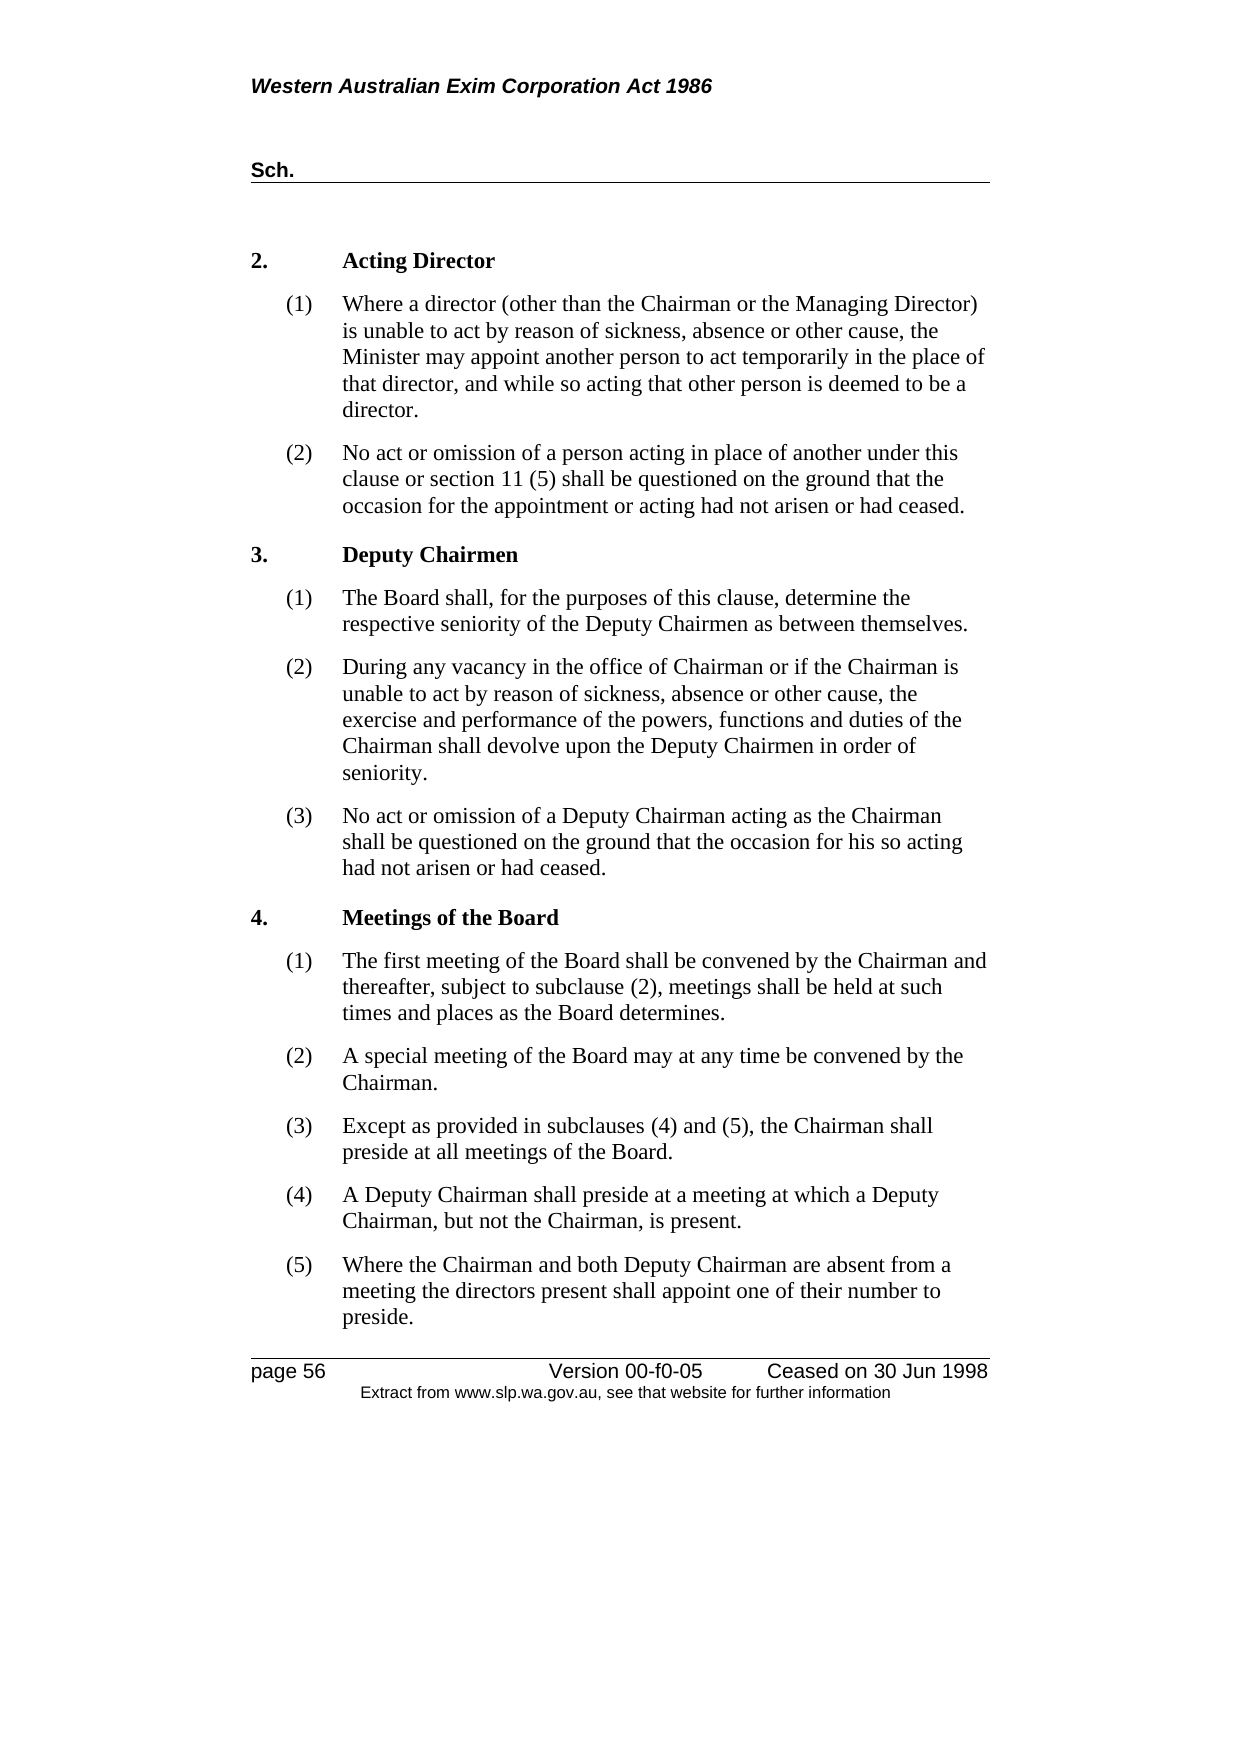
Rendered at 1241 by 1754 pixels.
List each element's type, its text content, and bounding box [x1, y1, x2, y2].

text (1) The first meeting of the Board shall be convened by the Chairman and thereafter, subject to subclause (2), meetings shall be held at such times and places as the Board determines. [251, 947, 990, 1026]
text (2) During any vacancy in the office of Chairman or if the Chairman is unable to act by reason of sickness, absence or other cause, the exercise and performance of the powers, functions and duties of the Chairman shall devolve upon the Deputy Chairmen in order of seniority. [251, 653, 990, 785]
text (5) Where the Chairman and both Deputy Chairman are absent from a meeting the directors present shall appoint one of their number to preside. [251, 1251, 990, 1330]
text (3) No act or omission of a Deputy Chairman acting as the Chairman shall be questioned on the ground that the occasion for his so acting had not arisen or had ceased. [251, 802, 990, 881]
subtitle 4. Meetings of the Board [251, 904, 990, 930]
text (2) No act or omission of a person acting in place of another under this clause or section 11 (5) shall be questioned on the ground that the occasion for the appointment or acting had not arisen or had ceased. [251, 439, 990, 518]
text (1) Where a director (other than the Chairman or the Managing Director) is unable to act by reason of sickness, absence or other cause, the Minister may appoint another person to act temporarily in the place of that director, and while so acting that other person is deemed to be a director. [251, 291, 990, 422]
text (1) The Board shall, for the purposes of this clause, determine the respective seniority of the Deputy Chairmen as between themselves. [251, 584, 990, 637]
text (3) Except as provided in subclauses (4) and (5), the Chairman shall preside at all meetings of the Board. [251, 1112, 990, 1164]
subtitle 3. Deputy Chairmen [251, 541, 990, 567]
text (2) A special meeting of the Board may at any time be convened by the Chairman. [251, 1042, 990, 1095]
subtitle 2. Acting Director [251, 247, 990, 274]
text (4) A Deputy Chairman shall preside at a meeting at which a Deputy Chairman, but not the Chairman, is present. [251, 1181, 990, 1234]
